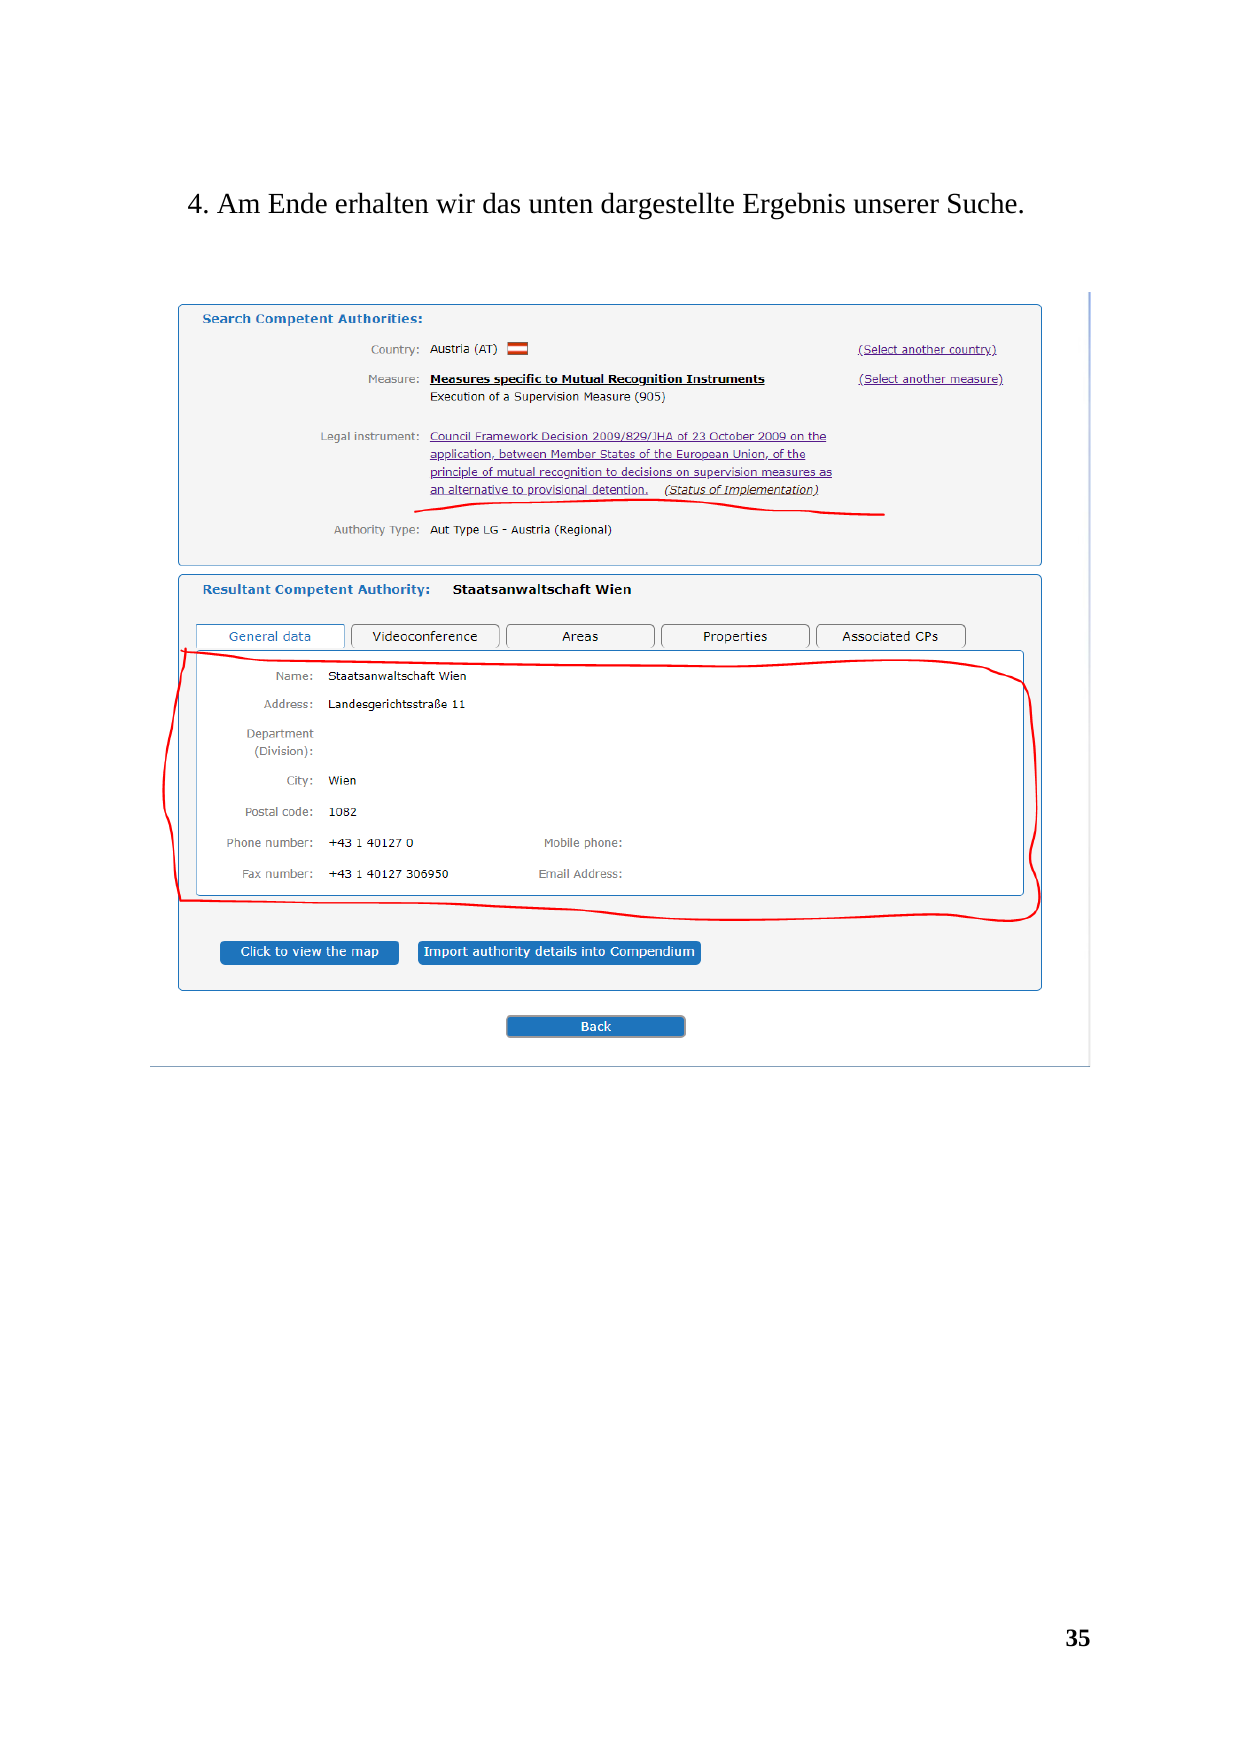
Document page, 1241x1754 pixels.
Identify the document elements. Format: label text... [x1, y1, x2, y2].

picture [150, 292, 1091, 1067]
text 4. Am Ende erhalten wir das unten dargestellte Ergebnis unserer Suche. [187, 186, 1090, 220]
